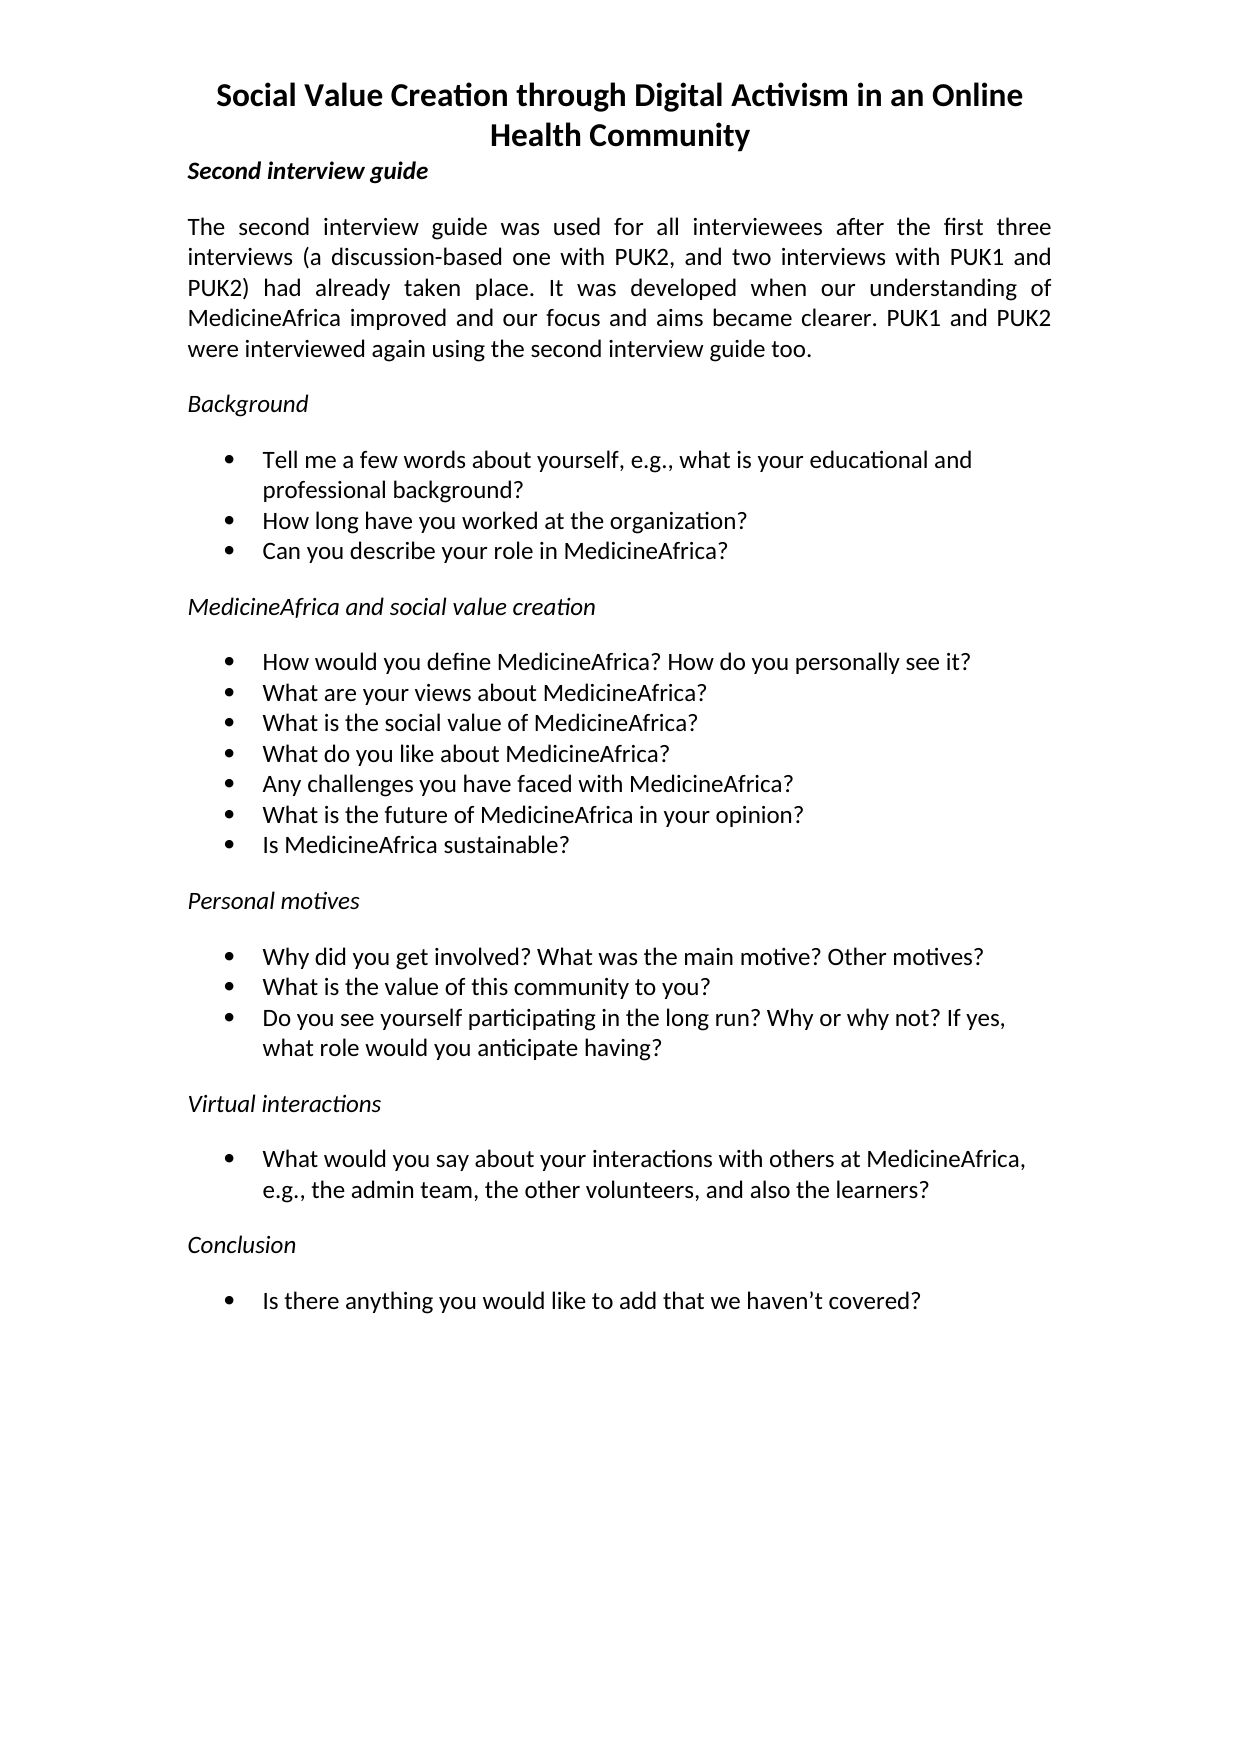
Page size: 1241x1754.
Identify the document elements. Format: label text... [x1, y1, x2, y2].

text MedicineAfrica and social value creation [187, 591, 1053, 621]
text Background [187, 388, 1053, 419]
list What is the future of MedicineAfrica in your opinion? [225, 799, 1053, 829]
list What would you say about your interactions with others at MedicineAfrica, e.g., the admin team, the other volunteers, and also the learners? [225, 1143, 1053, 1204]
text Personal motives [187, 885, 1053, 916]
list Tell me a few words about yourself, e.g., what is your educational and professional background? [225, 444, 1053, 505]
list What do you like about MedicineAfrica? [225, 738, 1053, 768]
list Is MedicineAfrica sustainable? [225, 829, 1053, 860]
list What are your views about MedicineAfrica? [225, 677, 1053, 707]
text The second interview guide was used for all interviewees after the first three interviews (a discussion-based one with PUK2, and two interviews with PUK1 and PUK2) had already taken place. It was developed when our understanding of MedicineAfrica improved and our focus and aims became clearer. PUK1 and PUK2 were interviewed again using the second interview guide too. [187, 211, 1053, 363]
text Conclusion [187, 1229, 1053, 1260]
list What is the social value of MedicineAfrica? [225, 707, 1053, 738]
list Can you describe your role in MedicineAfrica? [225, 535, 1053, 566]
list Why did you get involved? What was the main motive? Other motives? [225, 941, 1053, 971]
list How long have you worked at the organization? [225, 505, 1053, 535]
list What is the value of this community to you? [225, 971, 1053, 1002]
list Is there anything you would like to add that we haven’t covered? [225, 1285, 1053, 1315]
text Virtual interactions [187, 1088, 1053, 1118]
text Second interview guide [187, 155, 1053, 186]
list How would you define MedicineAfrica? How do you personally see it? [225, 646, 1053, 677]
list Do you see yourself participating in the long run? Why or why not? If yes, what role would you anticipate having? [225, 1002, 1053, 1063]
list Any challenges you have faced with MedicineAfrica? [225, 768, 1053, 799]
